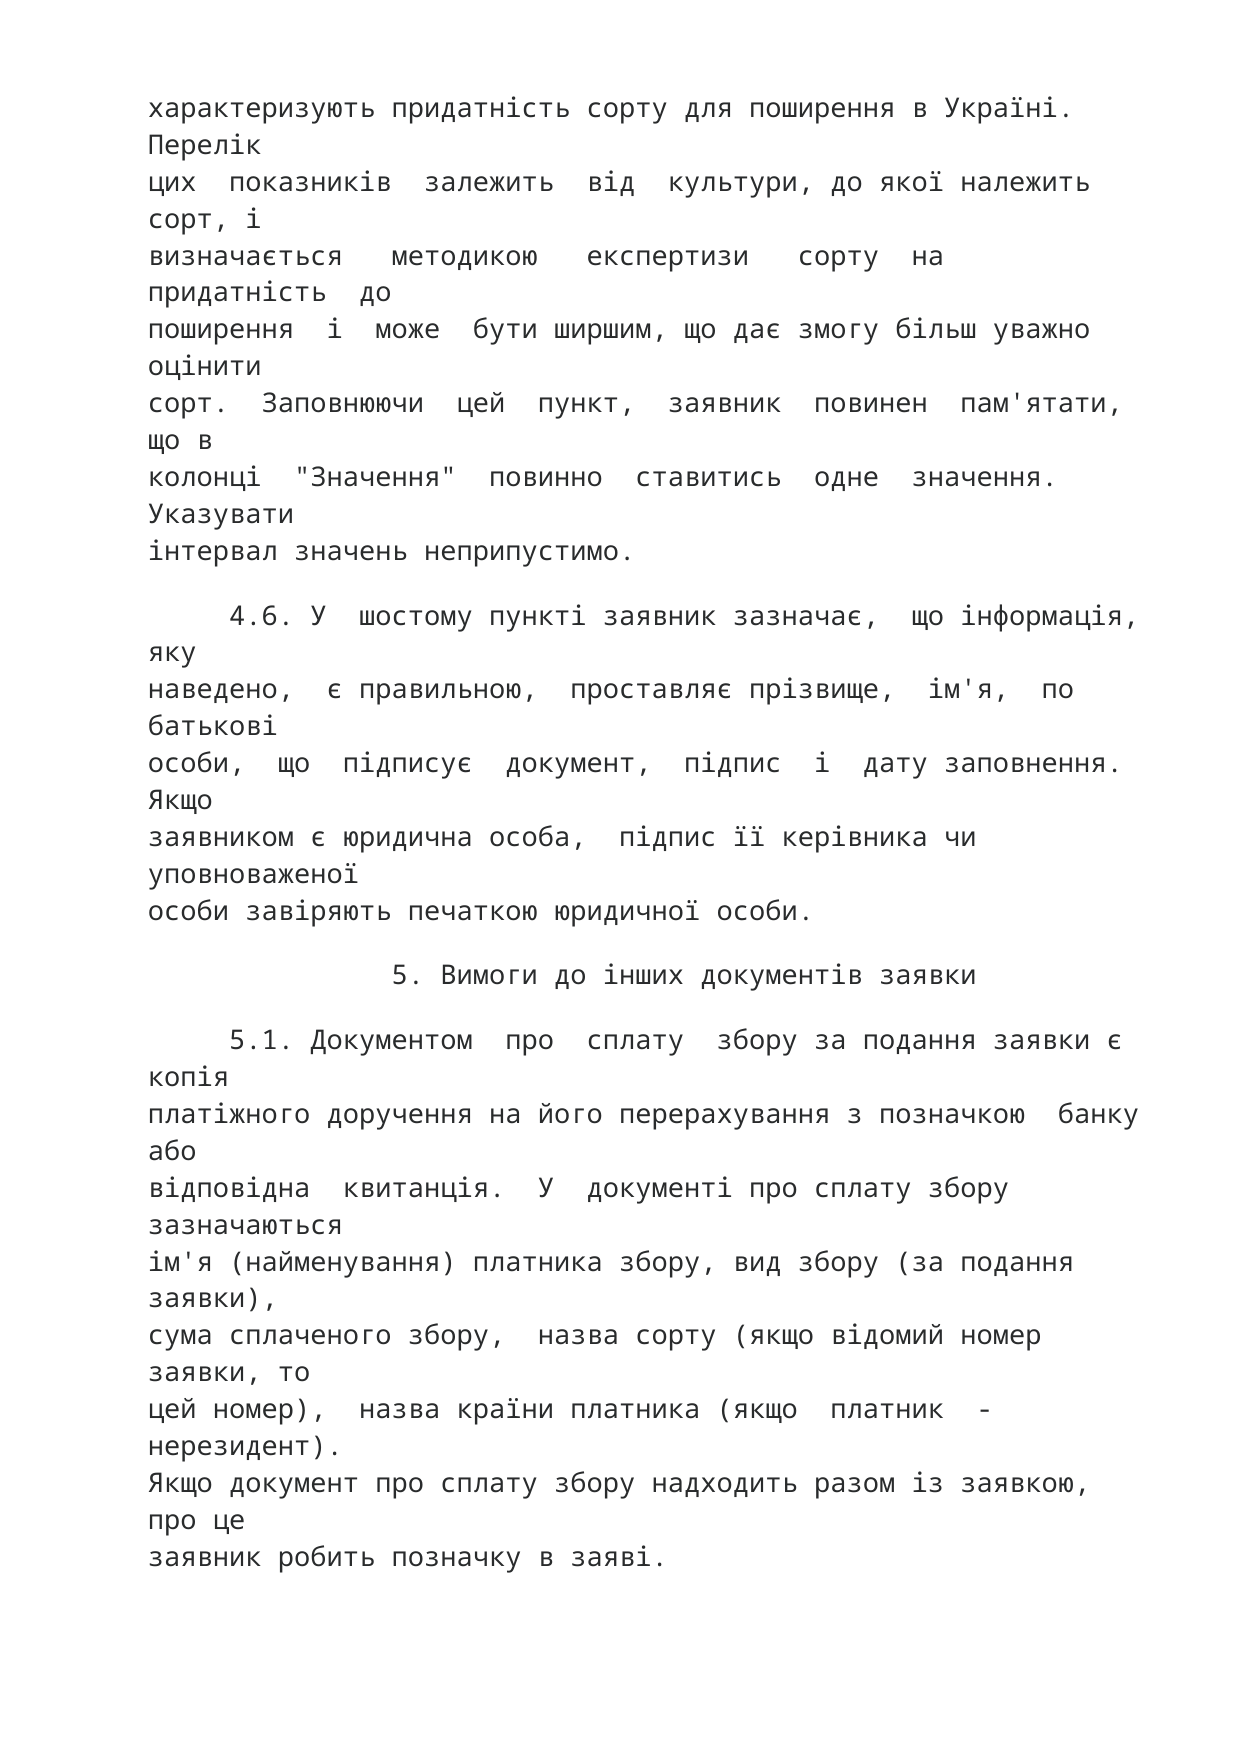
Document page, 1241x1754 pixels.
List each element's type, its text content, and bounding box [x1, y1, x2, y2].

text 5. Вимоги до інших документів заявки [148, 956, 1152, 1021]
text 5.1. Документом про сплату збору за подання заявки є копія платіжного доручення на його перерахування з позначкою банку або відповідна квитанція. У документі про сплату збору зазначаються ім'я (найменування) платника збору, вид збору (за подання заявки), сума сплаченого збору, назва сорту (якщо відомий номер заявки, то цей номер), назва країни платника (якщо платник - нерезидент). Якщо документ про сплату збору надходить разом із заявкою, про це заявник робить позначку в заяві. [148, 1021, 1152, 1602]
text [148, 88, 1152, 596]
text 4.6. У шостому пункті заявник зазначає, що інформація, яку наведено, є правильною, проставляє прізвище, ім'я, по батькові особи, що підписує документ, підпис і дату заповнення. Якщо заявником є юридична особа, підпис її керівника чи уповноваженої особи завіряють печаткою юридичної особи. [148, 596, 1152, 956]
